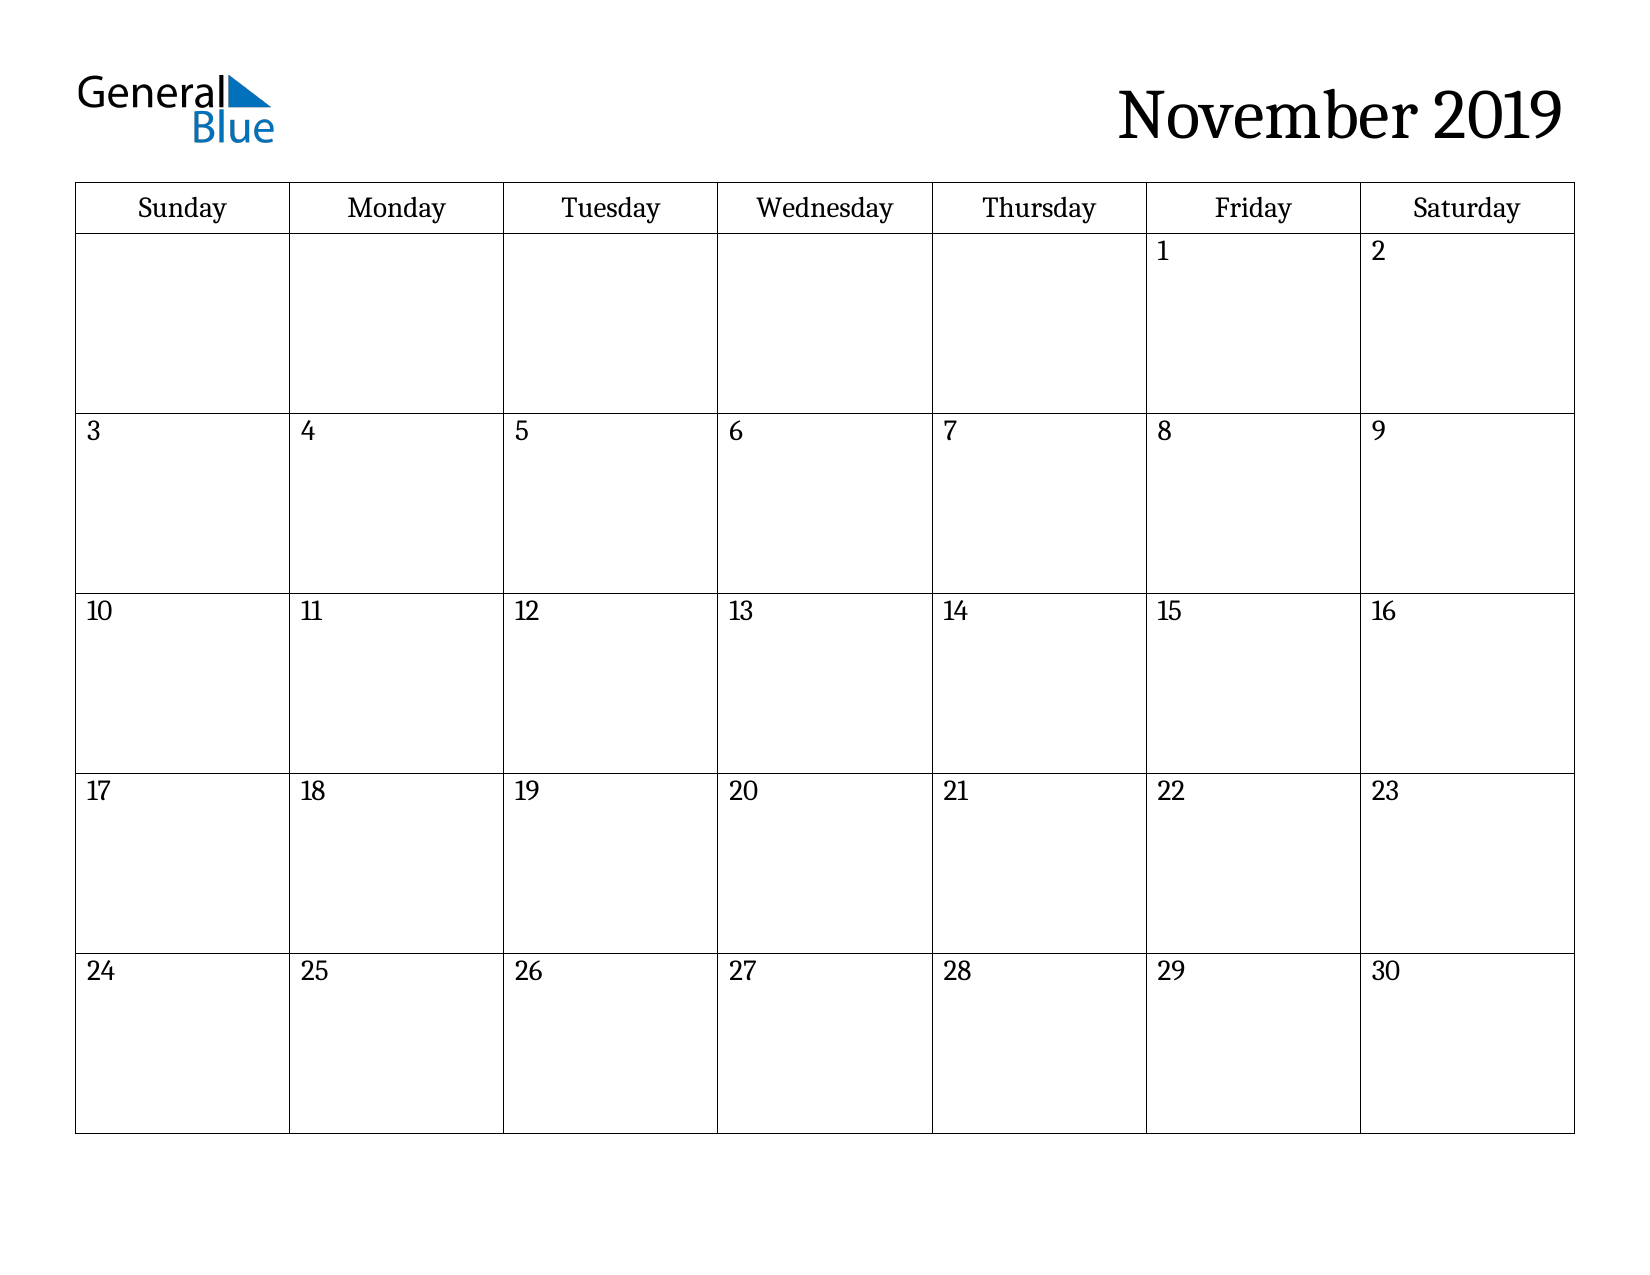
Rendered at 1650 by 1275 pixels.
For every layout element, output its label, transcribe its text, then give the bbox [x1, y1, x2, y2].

table_cell [76, 627, 289, 773]
table_cell [933, 808, 1146, 953]
table_cell [1361, 267, 1574, 413]
table_cell [933, 988, 1146, 1133]
table_cell [1147, 448, 1360, 593]
table_cell Tuesday [504, 183, 717, 233]
table_cell [504, 808, 717, 953]
table_cell Wednesday [718, 183, 932, 233]
table_cell 11 [290, 594, 503, 627]
table_cell 25 [290, 954, 503, 987]
table_cell [290, 627, 503, 773]
table_cell 8 [1147, 414, 1360, 447]
table_cell 18 [290, 774, 503, 807]
table_cell [504, 988, 717, 1133]
table_cell 28 [933, 954, 1146, 987]
table_cell 27 [718, 954, 932, 987]
table_cell 16 [1361, 594, 1574, 627]
table_cell 12 [504, 594, 717, 627]
table_cell [504, 267, 717, 413]
table_cell [718, 267, 932, 413]
table_cell 13 [718, 594, 932, 627]
table_cell 7 [933, 414, 1146, 447]
table_cell [718, 627, 932, 773]
table_cell 21 [933, 774, 1146, 807]
table_cell 15 [1147, 594, 1360, 627]
table_header [76, 75, 503, 182]
table_cell 9 [1361, 414, 1574, 447]
table_cell [1147, 267, 1360, 413]
table_cell 26 [504, 954, 717, 987]
table_cell [1361, 808, 1574, 953]
table_cell Thursday [933, 183, 1146, 233]
table_cell [1361, 988, 1574, 1133]
table_cell [718, 808, 932, 953]
table_cell 17 [76, 774, 289, 807]
table_header November 2019 [504, 75, 1574, 182]
table_cell [1361, 627, 1574, 773]
table_cell [933, 627, 1146, 773]
table_cell [504, 448, 717, 593]
picture [78, 75, 274, 143]
table_cell 10 [76, 594, 289, 627]
table_cell 24 [76, 954, 289, 987]
table_cell [1361, 448, 1574, 593]
table_cell [718, 234, 932, 267]
table_cell [1147, 808, 1360, 953]
table_cell [933, 267, 1146, 413]
table_cell Monday [290, 183, 503, 233]
table_cell 29 [1147, 954, 1360, 987]
table_cell 14 [933, 594, 1146, 627]
table_cell 1 [1147, 234, 1360, 267]
table_cell [290, 448, 503, 593]
table_cell 20 [718, 774, 932, 807]
table_cell [290, 267, 503, 413]
table_cell [76, 267, 289, 413]
table_cell [933, 448, 1146, 593]
table_cell Sunday [76, 183, 289, 233]
table_cell [76, 234, 289, 267]
table_cell 3 [76, 414, 289, 447]
table_cell [290, 808, 503, 953]
table_cell 22 [1147, 774, 1360, 807]
table_cell [718, 448, 932, 593]
table_cell [290, 988, 503, 1133]
table_cell [76, 988, 289, 1133]
table_cell 2 [1361, 234, 1574, 267]
table_cell [290, 234, 503, 267]
table_cell [504, 627, 717, 773]
table_cell 5 [504, 414, 717, 447]
table_cell Saturday [1361, 183, 1574, 233]
table_cell [718, 988, 932, 1133]
table_cell 6 [718, 414, 932, 447]
table_cell 4 [290, 414, 503, 447]
table_cell 30 [1361, 954, 1574, 987]
table_cell Friday [1147, 183, 1360, 233]
table_cell 19 [504, 774, 717, 807]
table_cell 23 [1361, 774, 1574, 807]
table_cell [504, 234, 717, 267]
table_cell [933, 234, 1146, 267]
table_cell [76, 808, 289, 953]
table_cell [1147, 627, 1360, 773]
table_cell [1147, 988, 1360, 1133]
table_cell [76, 448, 289, 593]
